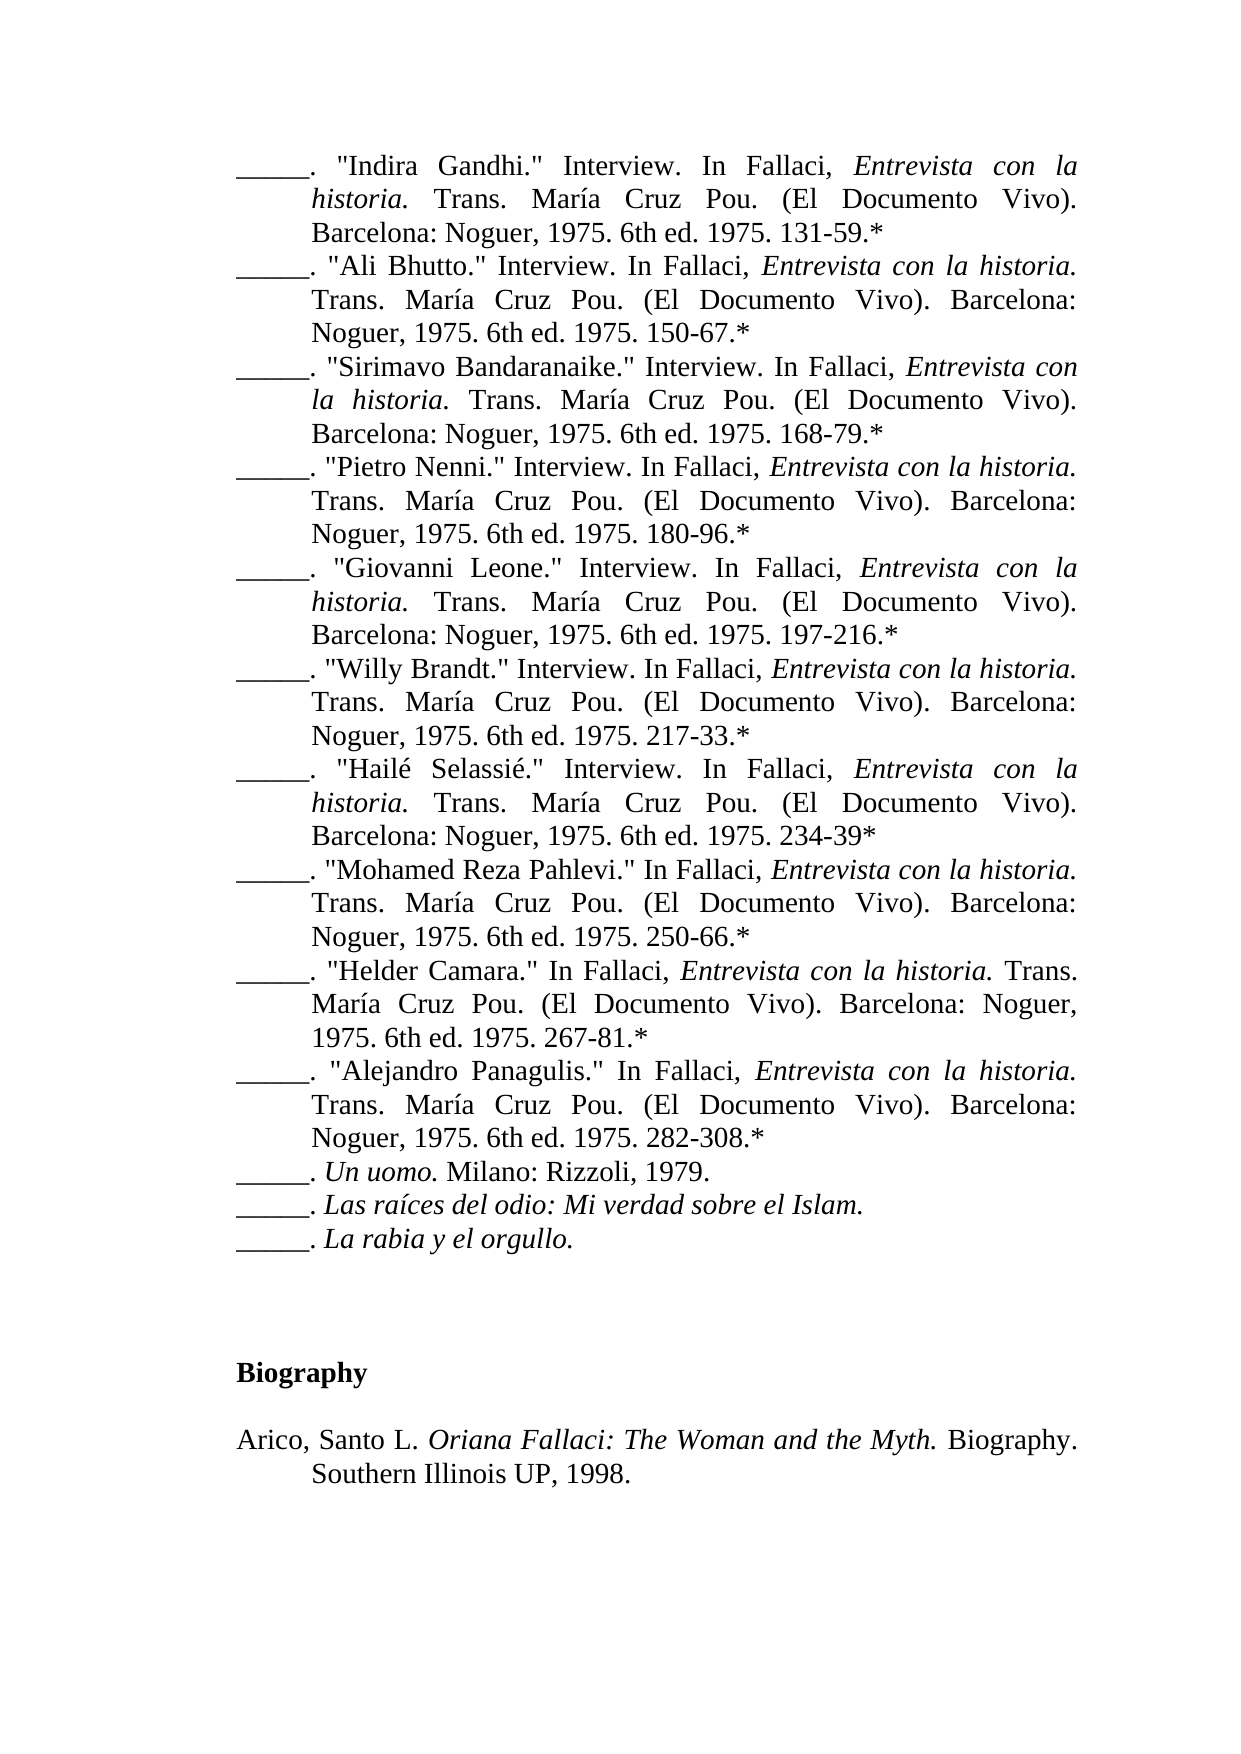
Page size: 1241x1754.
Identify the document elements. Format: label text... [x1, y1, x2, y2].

text _____. "Helder Camara." In Fallaci, Entrevista con la historia. Trans. María Cruz Pou. (El Documento Vivo). Barcelona: Noguer, 1975. 6th ed. 1975. 267-81.* [236, 953, 1078, 1053]
text _____. "Giovanni Leone." Interview. In Fallaci, Entrevista con la historia. Trans. María Cruz Pou. (El Documento Vivo). Barcelona: Noguer, 1975. 6th ed. 1975. 197-216.* [236, 550, 1078, 651]
text Biography [236, 1355, 1078, 1389]
text _____. "Willy Brandt." Interview. In Fallaci, Entrevista con la historia. Trans. María Cruz Pou. (El Documento Vivo). Barcelona: Noguer, 1975. 6th ed. 1975. 217-33.* [236, 651, 1078, 751]
text _____. "Mohamed Reza Pahlevi." In Fallaci, Entrevista con la historia. Trans. María Cruz Pou. (El Documento Vivo). Barcelona: Noguer, 1975. 6th ed. 1975. 250-66.* [236, 852, 1078, 953]
text _____. La rabia y el orgullo. [236, 1221, 1078, 1254]
text _____. "Ali Bhutto." Interview. In Fallaci, Entrevista con la historia. Trans. María Cruz Pou. (El Documento Vivo). Barcelona: Noguer, 1975. 6th ed. 1975. 150-67.* [236, 248, 1078, 349]
text _____. Un uomo. Milano: Rizzoli, 1979. [236, 1154, 1078, 1187]
text _____. "Indira Gandhi." Interview. In Fallaci, Entrevista con la historia. Trans. María Cruz Pou. (El Documento Vivo). Barcelona: Noguer, 1975. 6th ed. 1975. 131-59.* [236, 148, 1078, 248]
text _____. Las raíces del odio: Mi verdad sobre el Islam. [236, 1187, 1078, 1221]
text _____. "Sirimavo Bandaranaike." Interview. In Fallaci, Entrevista con la historia. Trans. María Cruz Pou. (El Documento Vivo). Barcelona: Noguer, 1975. 6th ed. 1975. 168-79.* [236, 349, 1078, 449]
text _____. "Hailé Selassié." Interview. In Fallaci, Entrevista con la historia. Trans. María Cruz Pou. (El Documento Vivo). Barcelona: Noguer, 1975. 6th ed. 1975. 234-39* [236, 751, 1078, 852]
text _____. "Pietro Nenni." Interview. In Fallaci, Entrevista con la historia. Trans. María Cruz Pou. (El Documento Vivo). Barcelona: Noguer, 1975. 6th ed. 1975. 180-96.* [236, 449, 1078, 550]
text _____. "Alejandro Panagulis." In Fallaci, Entrevista con la historia. Trans. María Cruz Pou. (El Documento Vivo). Barcelona: Noguer, 1975. 6th ed. 1975. 282-308.* [236, 1053, 1078, 1154]
text Arico, Santo L. Oriana Fallaci: The Woman and the Myth. Biography. Southern Illinois UP, 1998. [236, 1422, 1078, 1489]
